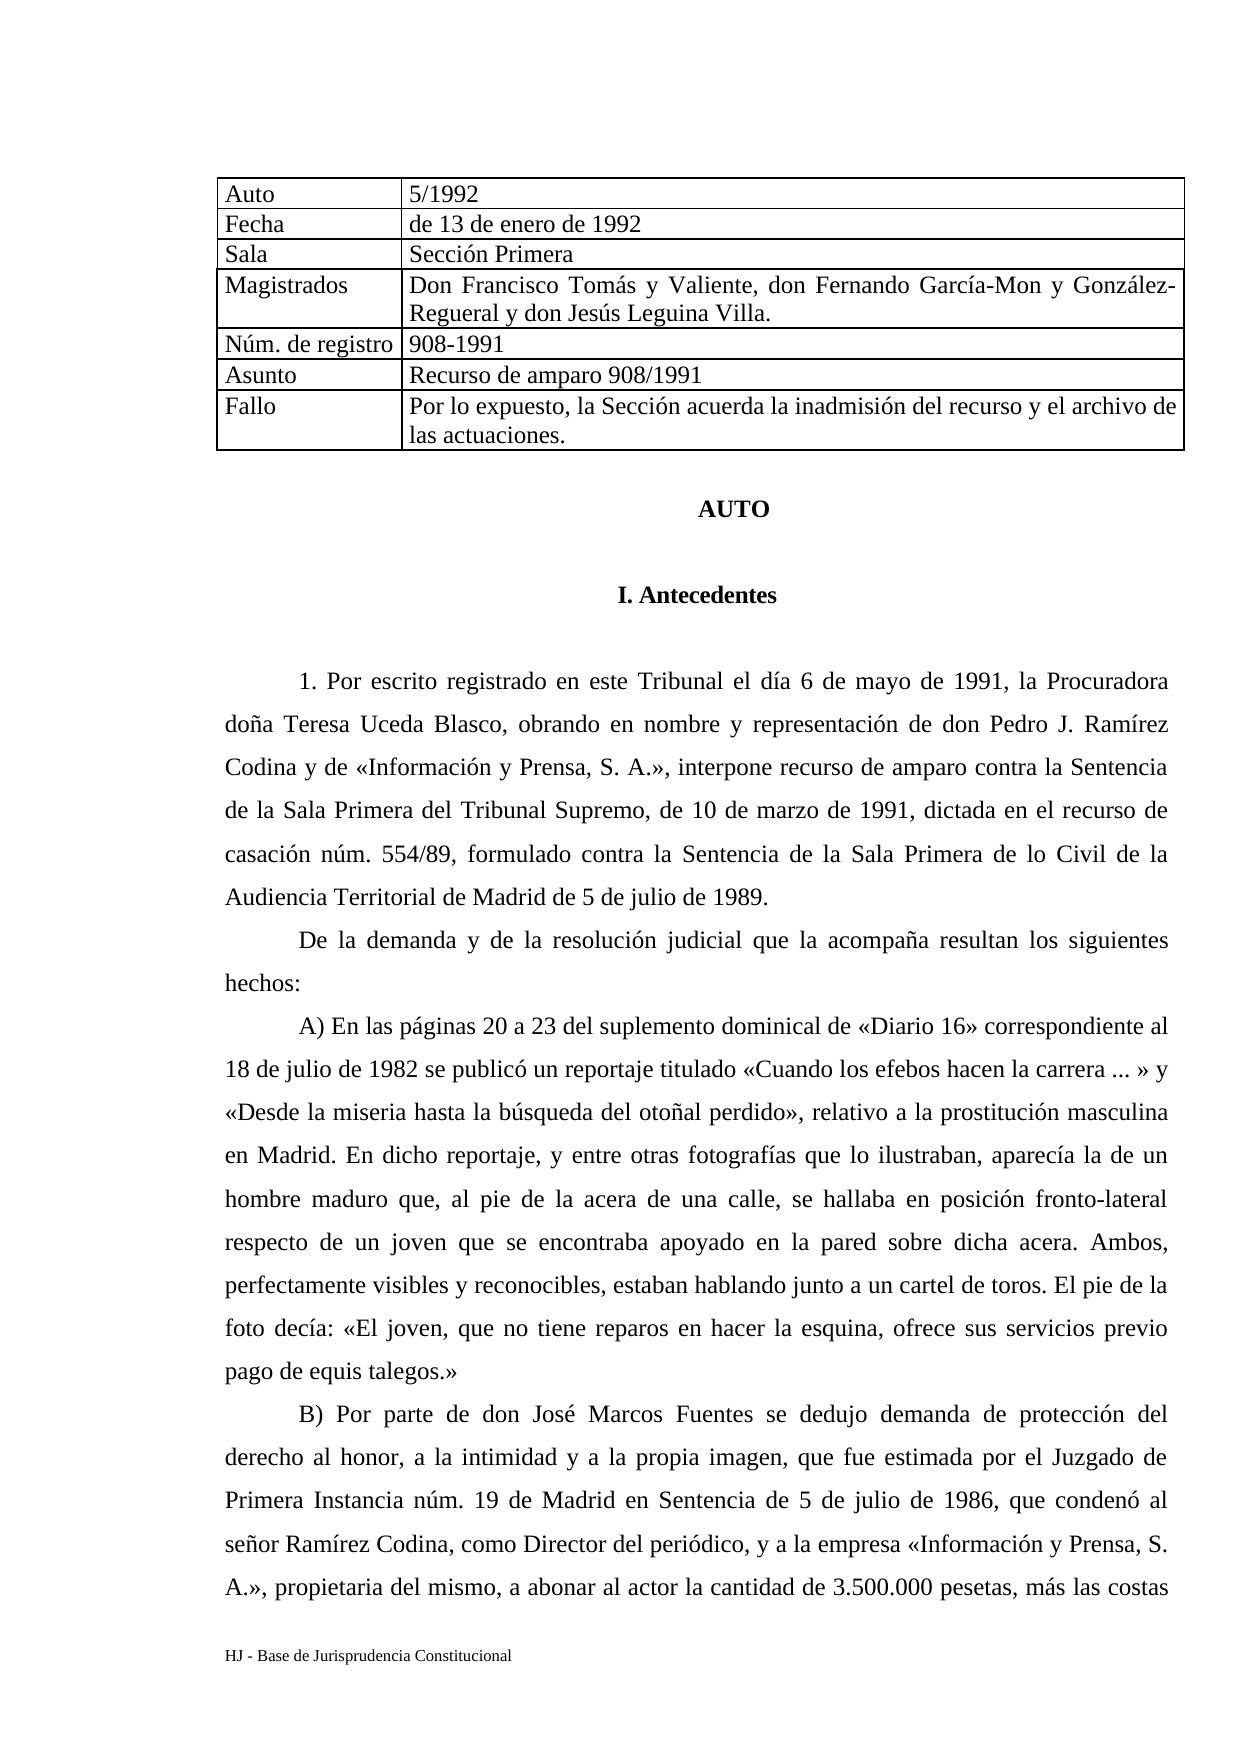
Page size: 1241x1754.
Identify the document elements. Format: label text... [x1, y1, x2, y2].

table_cell Fecha [218, 209, 401, 238]
text I. Antecedentes [224, 580, 1169, 609]
text A) En las páginas 20 a 23 del suplemento dominical de «Diario 16» correspondiente al 18 de julio de 1982 se publicó un reportaje titulado «Cuando los efebos hacen la carrera ... » y «Desde la miseria hasta la búsqueda del otoñal perdido», relativo a la prostitución masculina en Madrid. En dicho reportaje, y entre otras fotografías que lo ilustraban, aparecía la de un hombre maduro que, al pie de la acera de una calle, se hallaba en posición fronto-lateral respecto de un joven que se encontraba apoyado en la pared sobre dicha acera. Ambos, perfectamente visibles y reconocibles, estaban hablando junto a un cartel de toros. El pie de la foto decía: «El joven, que no tiene reparos en hacer la esquina, ofrece sus servicios previo pago de equis talegos.» [224, 1011, 1169, 1385]
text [224, 1399, 1169, 1601]
table_cell de 13 de enero de 1992 [402, 209, 1184, 238]
table_cell Por lo expuesto, la Sección acuerda la inadmisión del recurso y el archivo de las actuaciones. [403, 391, 1183, 448]
text De la demanda y de la resolución judicial que la acompaña resultan los siguientes hechos: [224, 925, 1169, 997]
text 1. Por escrito registrado en este Tribunal el día 6 de mayo de 1991, la Procuradora doña Teresa Uceda Blasco, obrando en nombre y representación de don Pedro J. Ramírez Codina y de «Información y Prensa, S. A.», interpone recurso de amparo contra la Sentencia de la Sala Primera del Tribunal Supremo, de 10 de marzo de 1991, dictada en el recurso de casación núm. 554/89, formulado contra la Sentencia de la Sala Primera de lo Civil de la Audiencia Territorial de Madrid de 5 de julio de 1989. [224, 666, 1169, 911]
table_cell Magistrados [218, 270, 401, 327]
table_header 5/1992 [402, 179, 1184, 207]
table_cell Recurso de amparo 908/1991 [403, 360, 1183, 389]
table_cell Sala [218, 240, 401, 268]
table_cell Asunto [218, 360, 401, 389]
text AUTO [224, 494, 1169, 522]
table_header Auto [218, 179, 401, 207]
table_cell Fallo [218, 391, 401, 448]
table_cell 908-1991 [403, 329, 1183, 358]
table_cell Núm. de registro [218, 329, 401, 358]
table_cell Don Francisco Tomás y Valiente, don Fernando García-Mon y González-Regueral y don Jesús Leguina Villa. [403, 270, 1183, 327]
table_cell Sección Primera [402, 240, 1184, 268]
